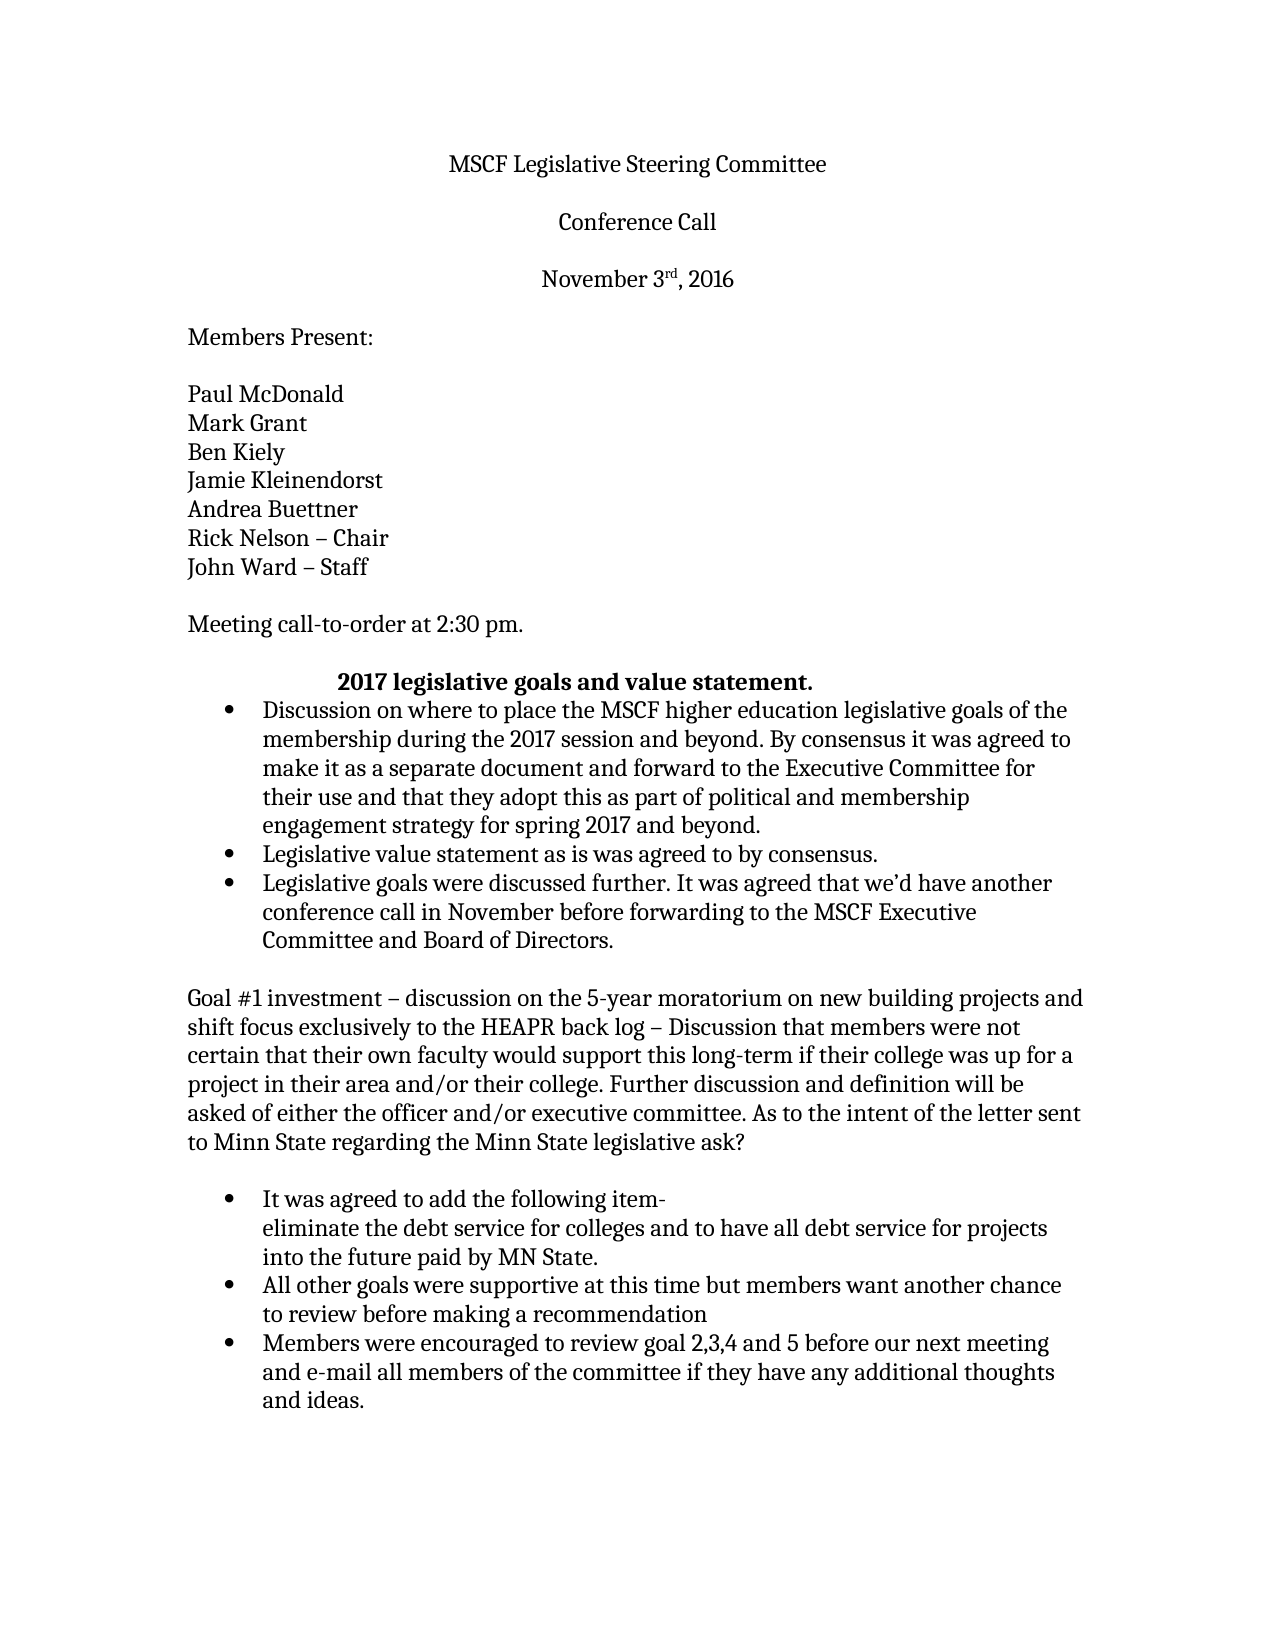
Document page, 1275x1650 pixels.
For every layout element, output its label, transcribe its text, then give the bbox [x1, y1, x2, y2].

list Legislative goals were discussed further. It was agreed that we’d have another conference call in November before forwarding to the MSCF Executive Committee and Board of Directors. [225, 869, 1087, 955]
text John Ward – Staff [187, 552, 1087, 581]
text Goal #1 investment – discussion on the 5-year moratorium on new building projects and shift focus exclusively to the HEAPR back log – Discussion that members were not certain that their own faculty would support this long-term if their college was up for a project in their area and/or their college. Further discussion and definition will be asked of either the officer and/or executive committee. As to the intent of the letter sent to Minn State regarding the Minn State legislative ask? [187, 984, 1087, 1156]
text Meeting call-to-order at 2:30 pm. [187, 610, 1087, 639]
text Conference Call [187, 207, 1087, 236]
list eliminate the debt service for colleges and to have all debt service for projects into the future paid by MN State. [262, 1214, 1087, 1271]
text Members Present: [187, 322, 1087, 351]
list Legislative value statement as is was agreed to by consensus. [225, 840, 1087, 869]
text Mark Grant [187, 409, 1087, 437]
list All other goals were supportive at this time but members want another chance to review before making a recommendation [225, 1271, 1087, 1329]
text MSCF Legislative Steering Committee [187, 150, 1087, 179]
list Discussion on where to place the MSCF higher education legislative goals of the membership during the 2017 session and beyond. By consensus it was agreed to make it as a separate document and forward to the Executive Committee for their use and that they adopt this as part of political and membership engagement strategy for spring 2017 and beyond. [225, 696, 1087, 840]
text Jamie Kleinendorst [187, 466, 1087, 495]
text Rick Nelson – Chair [187, 524, 1087, 552]
text Ben Kiely [187, 437, 1087, 466]
list Members were encouraged to review goal 2,3,4 and 5 before our next meeting and e-mail all members of the committee if they have any additional thoughts and ideas. [225, 1329, 1087, 1415]
list 2017 legislative goals and value statement. [262, 667, 1087, 696]
text Andrea Buettner [187, 495, 1087, 524]
text Paul McDonald [187, 380, 1087, 409]
text November 3rd, 2016 [187, 265, 1087, 294]
list It was agreed to add the following item- [225, 1185, 1087, 1214]
